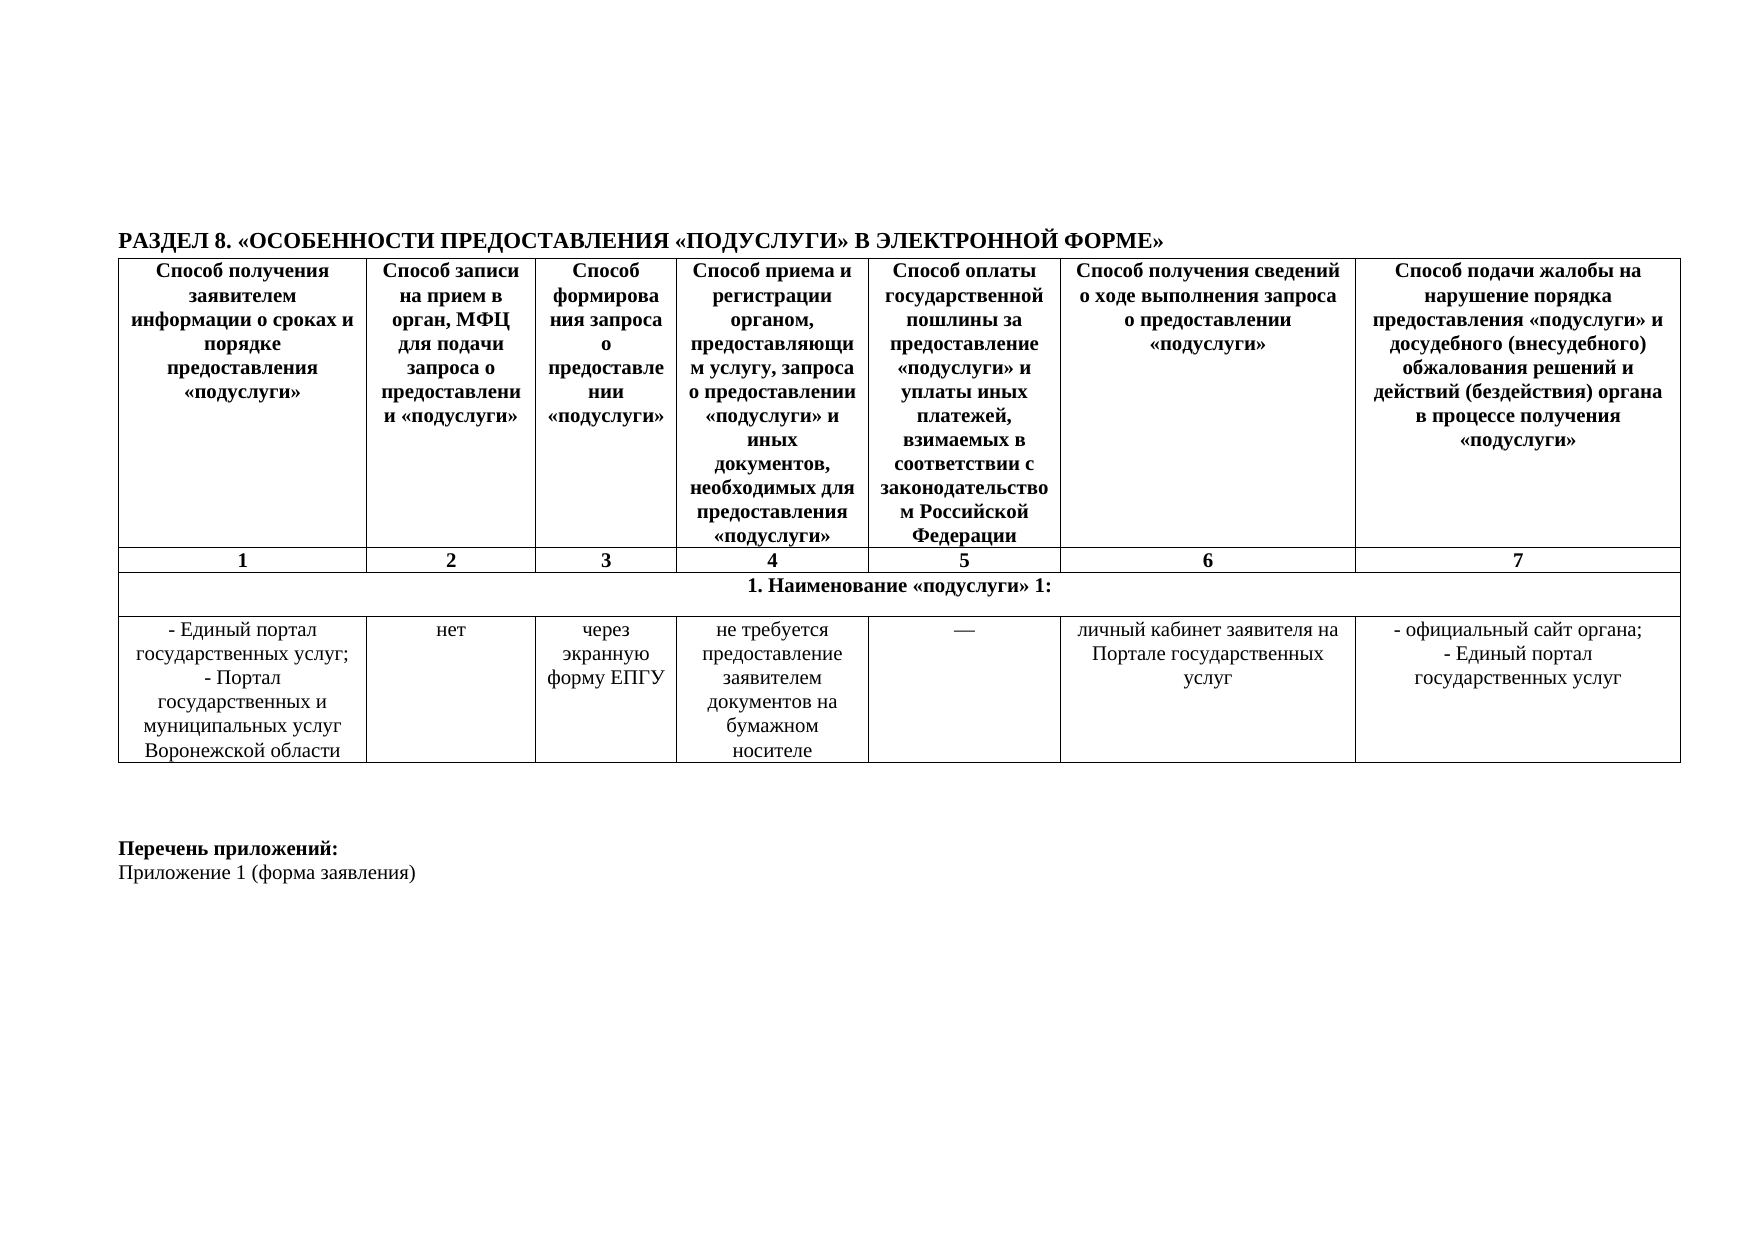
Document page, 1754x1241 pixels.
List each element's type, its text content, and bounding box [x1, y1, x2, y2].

table_cell — [869, 617, 1060, 762]
table_cell личный кабинет заявителя на Портале государственных услуг [1061, 617, 1355, 762]
table_cell 7 [1356, 548, 1680, 572]
table_header Способ получения сведений о ходе выполнения запроса о предоставлении «подуслуги» [1061, 259, 1355, 547]
table_cell нет [367, 617, 535, 762]
table_cell не требуется предоставление заявителем документов на бумажном носителе [677, 617, 868, 762]
text Приложение 1 (форма заявления) [118, 860, 1636, 884]
table_cell 6 [1061, 548, 1355, 572]
table_header Способ оплаты государственной пошлины за предоставление «подуслуги» и уплаты иных платежей, взимаемых в соответствии с законодательством Российской Федерации [869, 259, 1060, 547]
table_cell через экранную форму ЕПГУ [536, 617, 676, 762]
table_header Способ записи на прием в орган, МФЦ для подачи запроса о предоставлении «подуслуги» [367, 259, 535, 547]
subtitle РАЗДЕЛ 8. «ОСОБЕННОСТИ ПРЕДОСТАВЛЕНИЯ «ПОДУСЛУГИ» В ЭЛЕКТРОННОЙ ФОРМЕ» [118, 227, 1636, 253]
table_cell 4 [677, 548, 868, 572]
table_cell 1 [119, 548, 366, 572]
table_header Способ приема и регистрации органом, предоставляющим услугу, запроса о предоставлении «подуслуги» и иных документов, необходимых для предоставления «подуслуги» [677, 259, 868, 547]
table_header Способ подачи жалобы на нарушение порядка предоставления «подуслуги» и досудебного (внесудебного) обжалования решений и действий (бездействия) органа в процессе получения «подуслуги» [1356, 259, 1680, 547]
table_header Способ получения заявителем информации о сроках и порядке предоставления «подуслуги» [119, 259, 366, 547]
table_cell - официальный сайт органа; - Единый портал государственных услуг [1356, 617, 1680, 762]
table_cell 2 [367, 548, 535, 572]
table_cell 5 [869, 548, 1060, 572]
table_header Способ формирования запроса о предоставлении «подуслуги» [536, 259, 676, 547]
text Перечень приложений: [118, 836, 1636, 860]
table_cell - Единый портал государственных услуг; - Портал государственных и муниципальных услуг Воронежской области [119, 617, 366, 762]
table_cell 1. Наименование «подуслуги» 1: [119, 573, 1680, 616]
table_cell 3 [536, 548, 676, 572]
